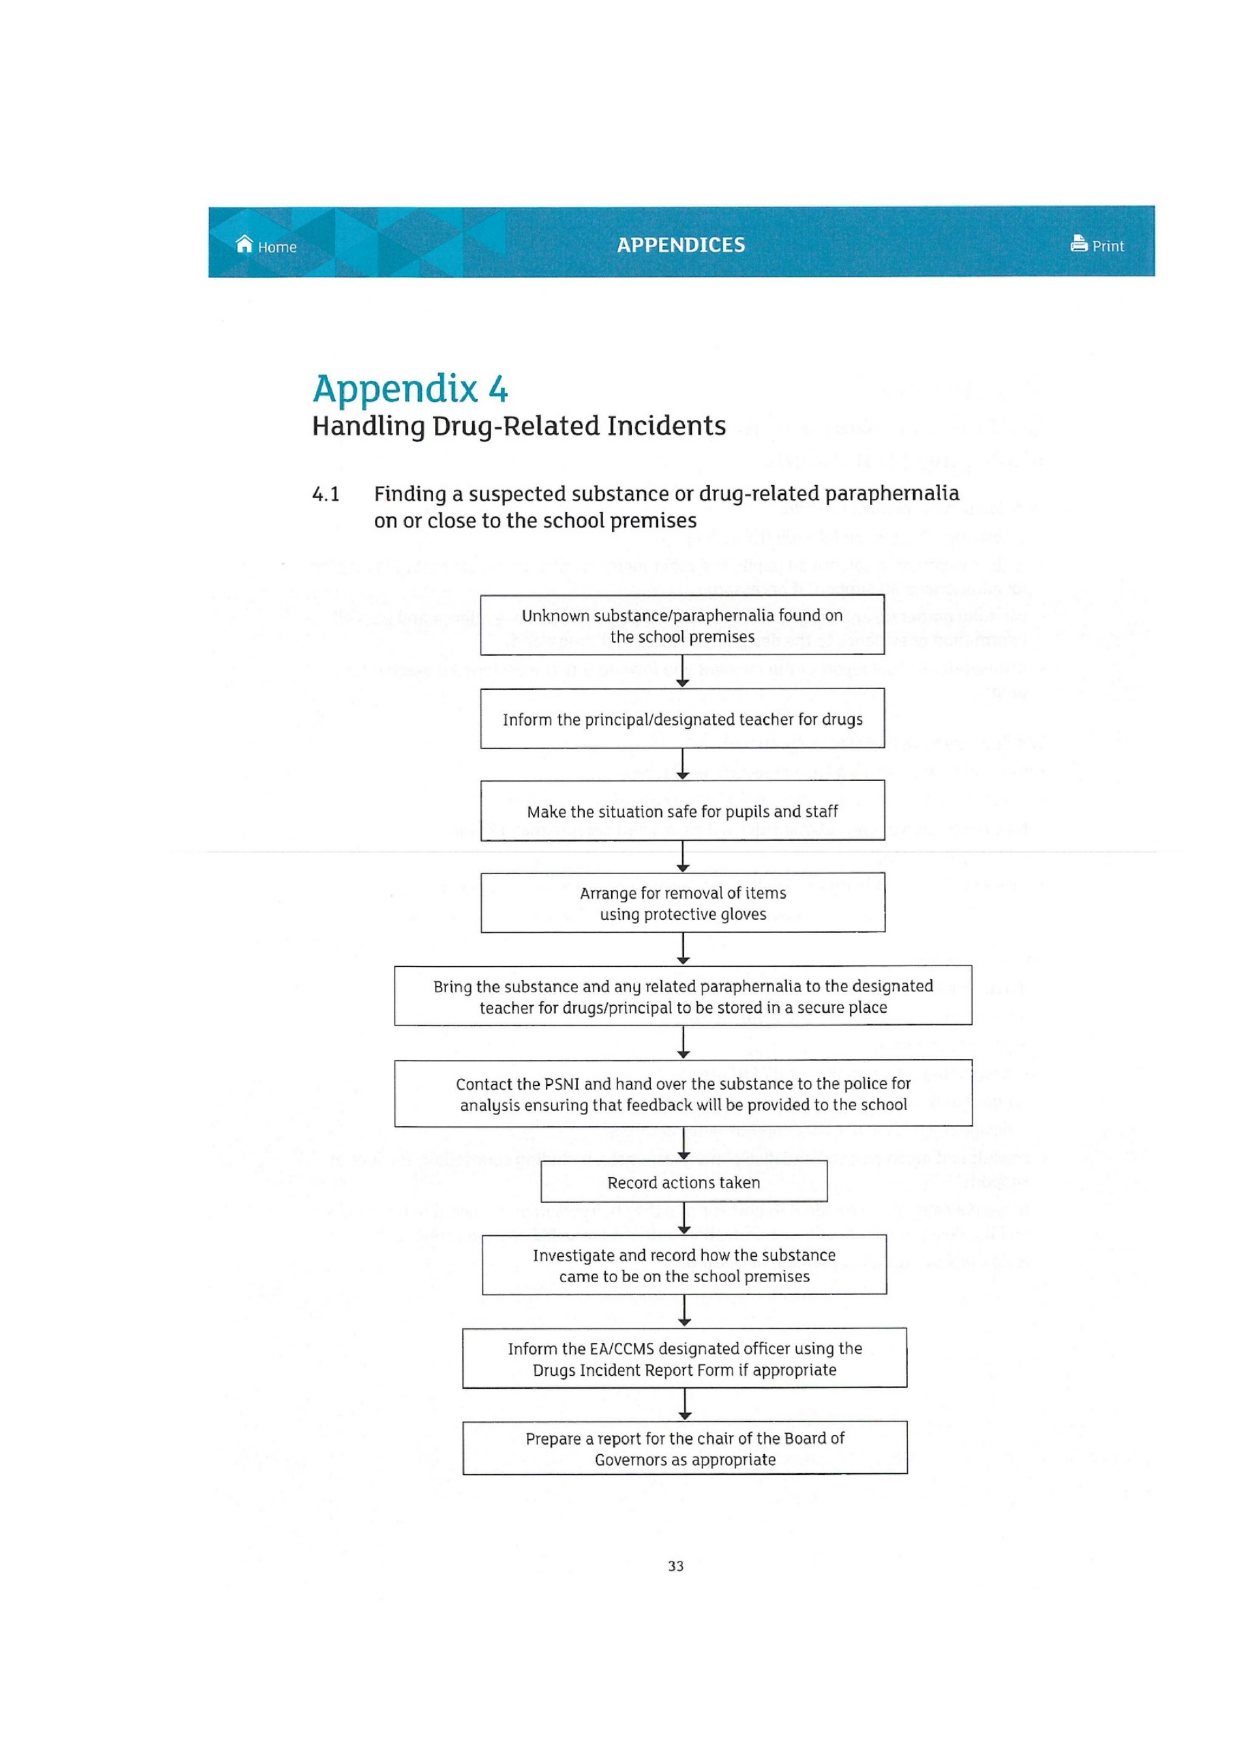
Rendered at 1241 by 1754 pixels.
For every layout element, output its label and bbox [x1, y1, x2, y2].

picture [150, 150, 1198, 1604]
